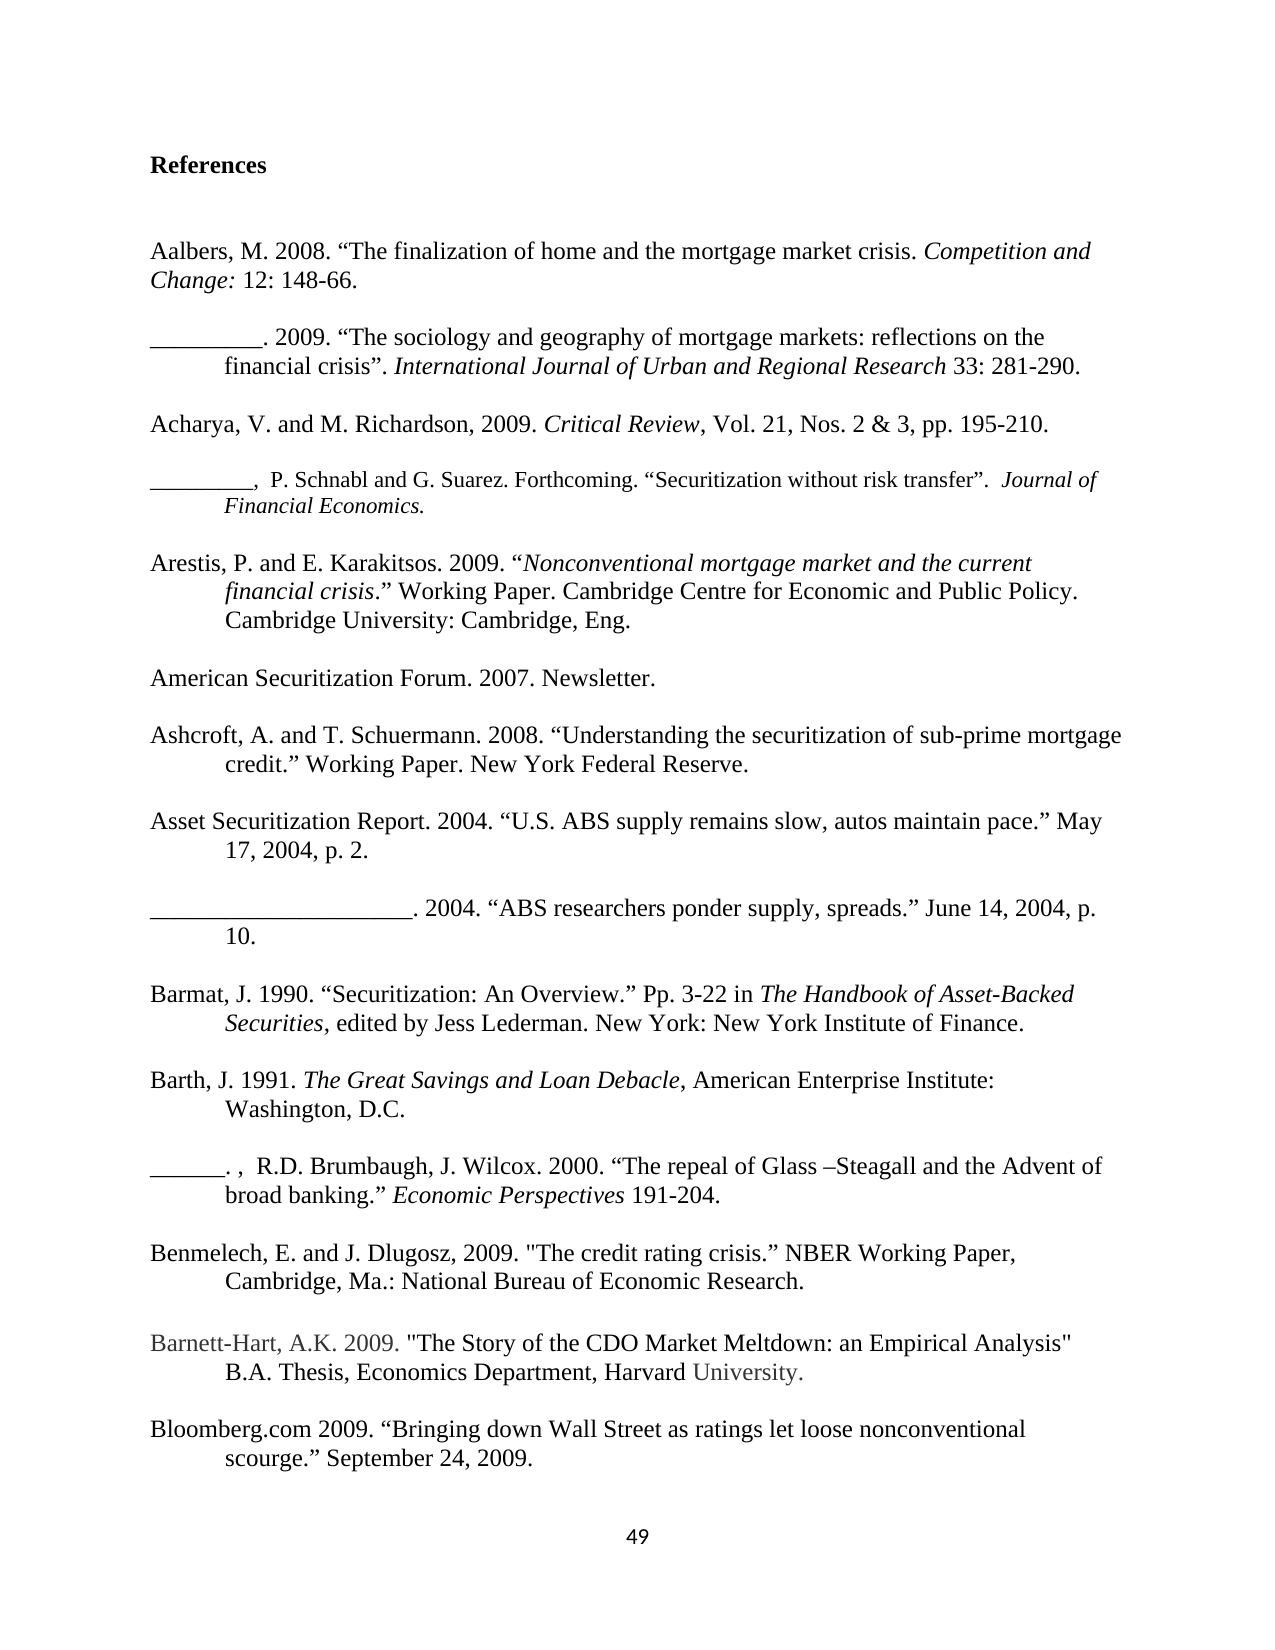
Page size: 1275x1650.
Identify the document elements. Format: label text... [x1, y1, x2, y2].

text Benmelech, E. and J. Dlugosz, 2009. "The credit rating crisis.” NBER Working Paper, Cambridge, Ma.: National Bureau of Economic Research. [150, 1238, 1125, 1295]
text Arestis, P. and E. Karakitsos. 2009. “Nonconventional mortgage market and the current financial crisis.” Working Paper. Cambridge Centre for Economic and Public Policy. Cambridge University: Cambridge, Eng. [150, 548, 1125, 634]
text _____________________. 2004. “ABS researchers ponder supply, spreads.” June 14, 2004, p. 10. [150, 893, 1125, 950]
text Acharya, V. and M. Richardson, 2009. Critical Review, Vol. 21, Nos. 2 & 3, pp. 195-210. [150, 409, 1125, 437]
text Bloomberg.com 2009. “Bringing down Wall Street as ratings let loose nonconventional scourge.” September 24, 2009. [150, 1414, 1125, 1472]
text Barnett-Hart, A.K. 2009. "The Story of the CDO Market Meltdown: an Empirical Analysis" B.A. Thesis, Economics Department, Harvard University. [150, 1328, 1125, 1385]
text American Securitization Forum. 2007. Newsletter. [150, 663, 1125, 691]
text Asset Securitization Report. 2004. “U.S. ABS supply remains slow, autos maintain pace.” May 17, 2004, p. 2. [150, 806, 1125, 864]
text Ashcroft, A. and T. Schuermann. 2008. “Understanding the securitization of sub-prime mortgage credit.” Working Paper. New York Federal Reserve. [150, 720, 1125, 778]
text ______. , R.D. Brumbaugh, J. Wilcox. 2000. “The repeal of Glass –Steagall and the Advent of broad banking.” Economic Perspectives 191-204. [150, 1151, 1125, 1209]
text Aalbers, M. 2008. “The finalization of home and the mortgage market crisis. Competition and Change: 12: 148-66. [150, 236, 1125, 294]
text _________, P. Schnabl and G. Suarez. Forthcoming. “Securitization without risk transfer”. Journal of Financial Economics. [150, 466, 1125, 519]
text _________. 2009. “The sociology and geography of mortgage markets: reflections on the financial crisis”. International Journal of Urban and Regional Research 33: 281-290. [150, 322, 1125, 380]
text References [150, 150, 1125, 179]
text Barth, J. 1991. The Great Savings and Loan Debacle, American Enterprise Institute: Washington, D.C. [150, 1065, 1125, 1123]
text Barmat, J. 1990. “Securitization: An Overview.” Pp. 3-22 in The Handbook of Asset-Backed Securities, edited by Jess Lederman. New York: New York Institute of Finance. [150, 979, 1125, 1036]
